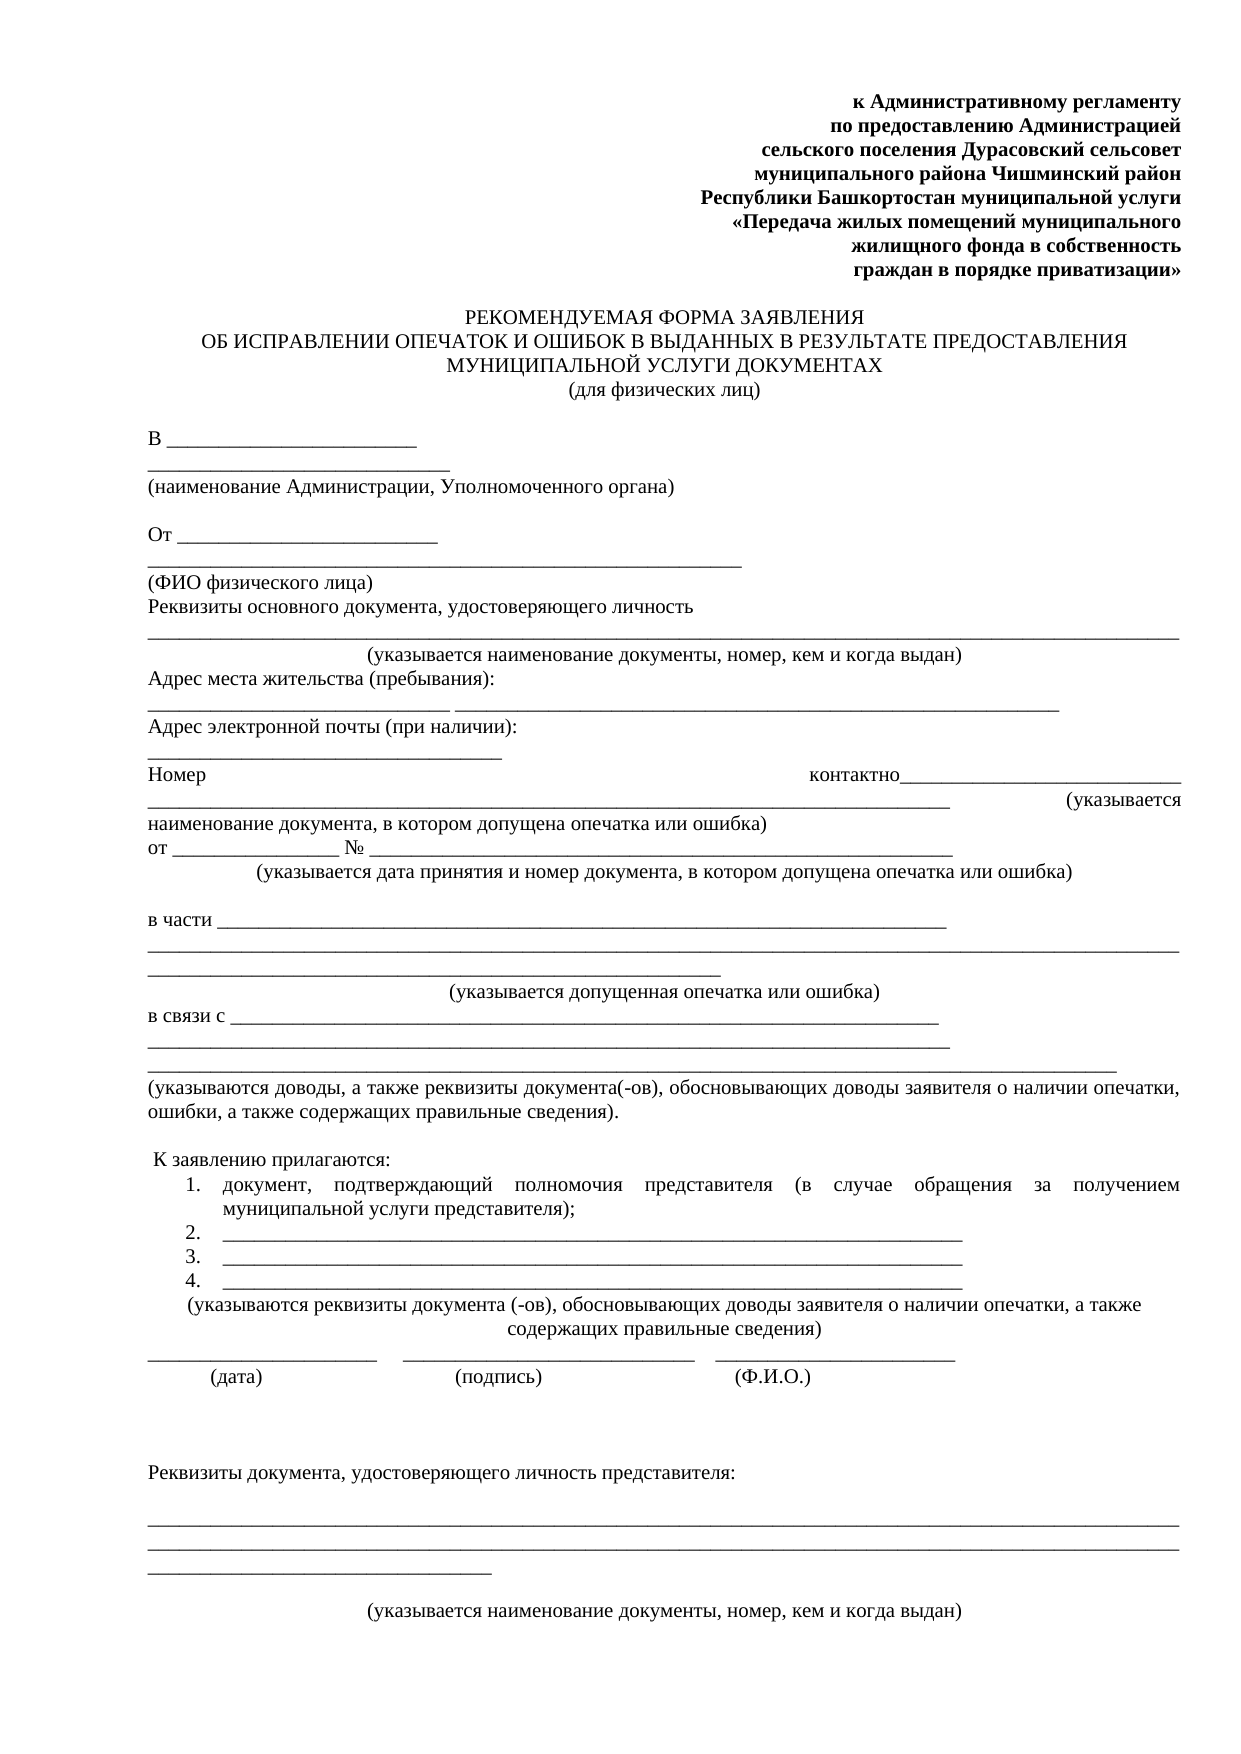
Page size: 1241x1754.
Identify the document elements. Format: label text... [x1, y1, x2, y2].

text __________________________________ [148, 738, 1181, 762]
list _______________________________________________________________________ [185, 1268, 1181, 1292]
text _____________________________________________________________________________ [148, 1027, 1181, 1051]
text (указывается дата принятия и номер документа, в котором допущена опечатка или ошибка) [148, 859, 1181, 883]
text _______________________________________________________________________________________________________________________________________________________________________________________________________________________________________ [148, 1505, 1181, 1577]
text РЕКОМЕНДУЕМАЯ ФОРМА ЗАЯВЛЕНИЯ [148, 305, 1181, 329]
text Реквизиты документа, удостоверяющего личность представителя: [148, 1460, 1181, 1484]
text (наименование Администрации, Уполномоченного органа) [148, 474, 1181, 498]
text Номер контактно___________________________ _____________________________________________________________________________ (указывается наименование документа, в котором допущена опечатка или ошибка) [148, 762, 1181, 834]
text Республики Башкортостан муниципальной услуги [148, 185, 1181, 209]
text Адрес электронной почты (при наличии): [148, 714, 1181, 738]
text (указывается допущенная опечатка или ошибка) [148, 979, 1181, 1003]
text __________________________________________________________________________________________________________________________________________________________ [148, 931, 1181, 979]
text (дата) (подпись) (Ф.И.О.) [148, 1364, 1181, 1388]
text В ________________________ [148, 426, 1181, 449]
text сельского поселения Дурасовский сельсовет [148, 137, 1181, 161]
text ___________________________________________________________________________________________________ [148, 618, 1181, 642]
text ______________________ ____________________________ _______________________ [148, 1340, 1181, 1364]
text (указывается наименование документы, номер, кем и когда выдан) [148, 642, 1181, 666]
text К заявлению прилагаются: [148, 1147, 1181, 1171]
text _____________________________ __________________________________________________________ [148, 690, 1181, 714]
text (для физических лиц) [148, 377, 1181, 401]
text по предоставлению Администрацией [148, 113, 1181, 137]
text Адрес места жительства (пребывания): [148, 666, 1181, 690]
text От _________________________ [148, 522, 1181, 546]
text муниципального района Чишминский район [148, 161, 1181, 185]
text (указывается наименование документы, номер, кем и когда выдан) [148, 1598, 1181, 1622]
text ОБ ИСПРАВЛЕНИИ ОПЕЧАТОК И ОШИБОК В ВЫДАННЫХ В РЕЗУЛЬТАТЕ ПРЕДОСТАВЛЕНИЯ МУНИЦИПАЛЬНОЙ УСЛУГИ ДОКУМЕНТАХ [148, 329, 1181, 377]
text жилищного фонда в собственность [148, 233, 1181, 257]
text «Передача жилых помещений муниципального [148, 209, 1181, 233]
list _______________________________________________________________________ [185, 1244, 1181, 1268]
text (указываются реквизиты документа (-ов), обосновывающих доводы заявителя о наличии опечатки, а также содержащих правильные сведения) [148, 1292, 1181, 1340]
text в связи с ____________________________________________________________________ [148, 1003, 1181, 1027]
text _________________________________________________________ [148, 546, 1181, 570]
text (ФИО физического лица) [148, 570, 1181, 594]
text (указываются доводы, а также реквизиты документа(-ов), обосновывающих доводы заявителя о наличии опечатки, ошибки, а также содержащих правильные сведения). [148, 1075, 1181, 1123]
text к Административному регламенту [148, 89, 1181, 113]
text _____________________________ [148, 449, 1181, 474]
list _______________________________________________________________________ [185, 1219, 1181, 1244]
list документ, подтверждающий полномочия представителя (в случае обращения за получением муниципальной услуги представителя); [185, 1171, 1181, 1219]
text от ________________ № ________________________________________________________ [148, 834, 1181, 859]
text в части ______________________________________________________________________ [148, 907, 1181, 931]
text _____________________________________________________________________________________________ [148, 1051, 1181, 1075]
text граждан в порядке приватизации» [148, 257, 1181, 281]
text Реквизиты основного документа, удостоверяющего личность [148, 594, 1181, 618]
